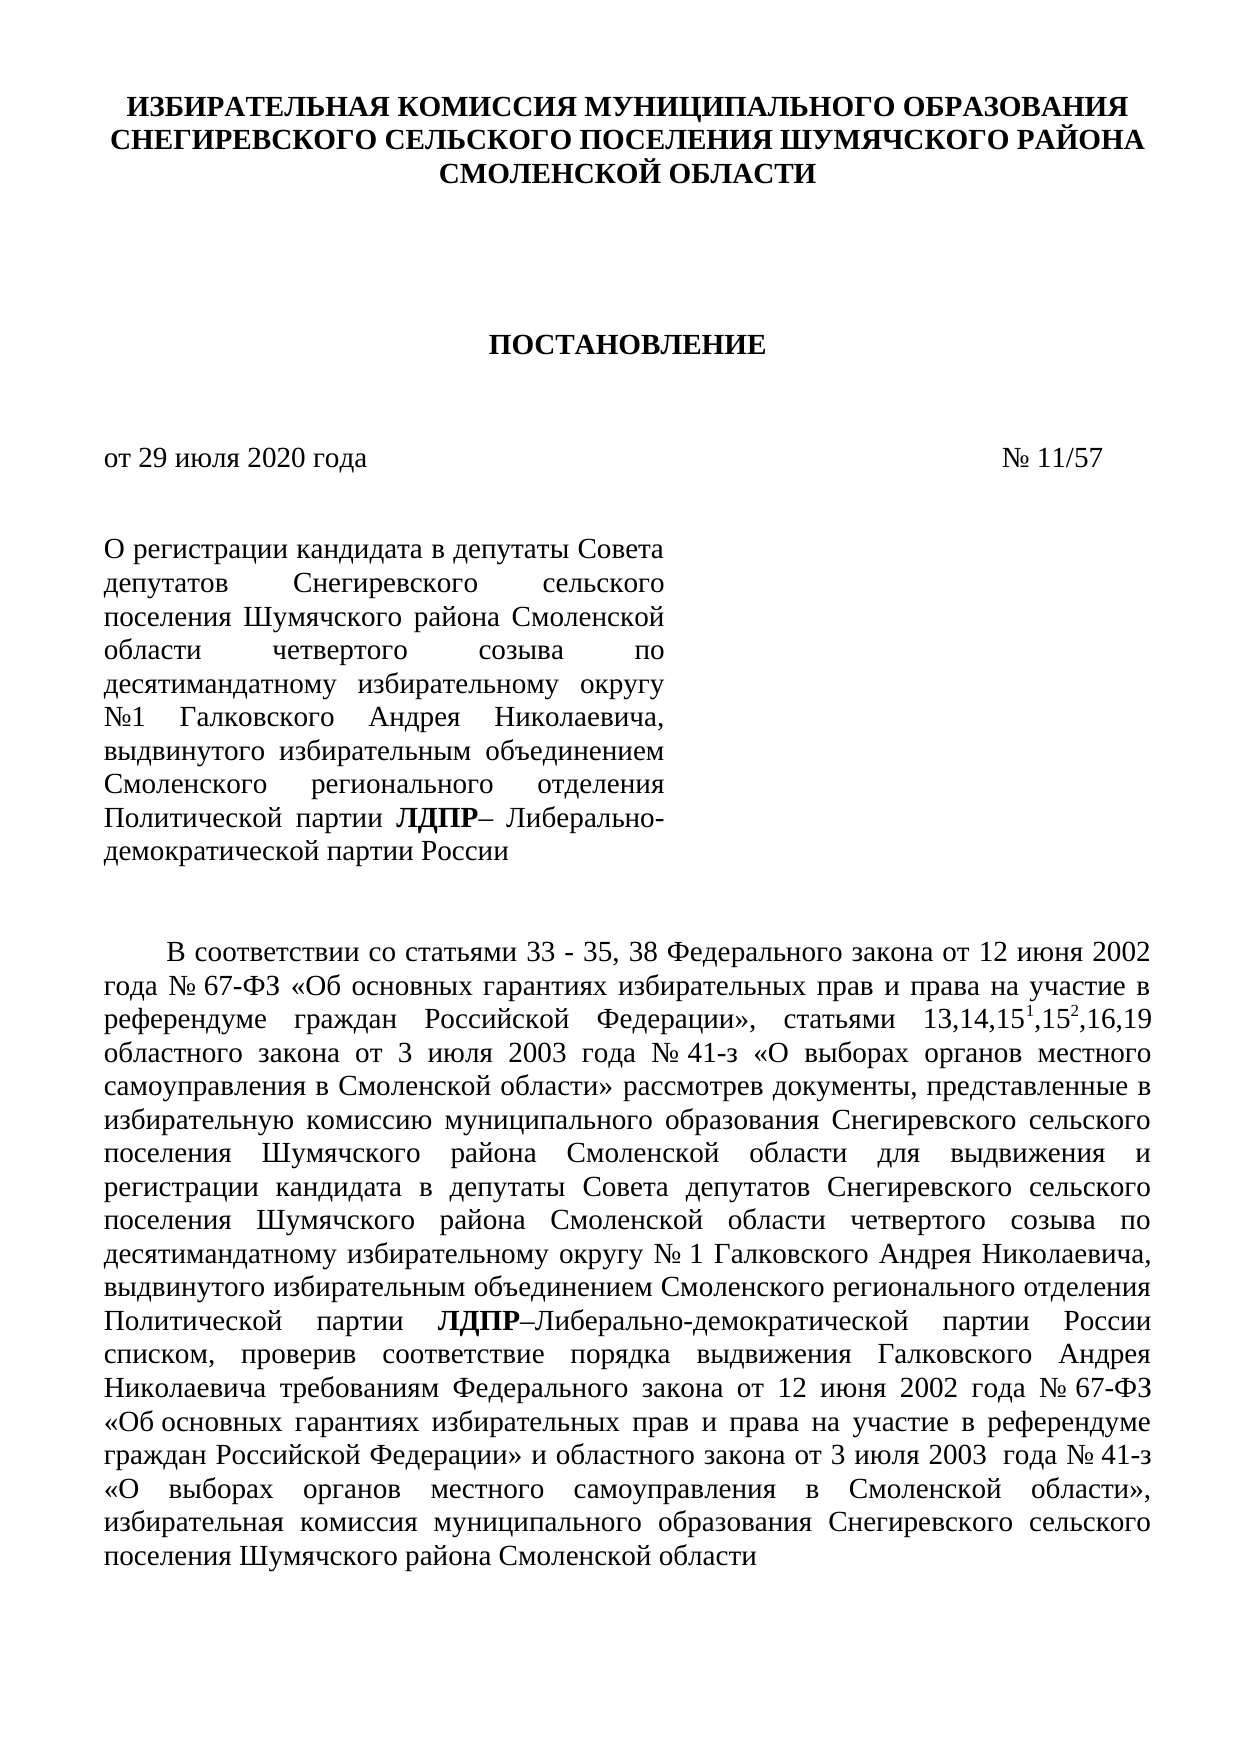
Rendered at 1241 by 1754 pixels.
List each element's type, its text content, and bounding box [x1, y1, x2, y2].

text ИЗБИРАТЕЛЬНАЯ КОМИССИЯ МУНИЦИПАЛЬНОГО ОБРАЗОВАНИЯ СНЕГИРЕВСКОГО СЕЛЬСКОГО ПОСЕЛЕНИЯ ШУМЯЧСКОГО РАЙОНА СМОЛЕНСКОЙ ОБЛАСТИ [103, 89, 1152, 189]
text В соответствии со статьями 33 - 35, 38 Федерального закона от 12 июня 2002 года № 67-ФЗ «Об основных гарантиях избирательных прав и права на участие в референдуме граждан Российской Федерации», статьями 13,14,151,152,16,19 областного закона от 3 июля 2003 года № 41-з «О выборах органов местного самоуправления в Смоленской области» рассмотрев документы, представленные в избирательную комиссию муниципального образования Снегиревского сельского поселения Шумячского района Смоленской области для выдвижения и регистрации кандидата в депутаты Совета депутатов Снегиревского сельского поселения Шумячского района Смоленской области четвертого созыва по десятимандатному избирательному округу № 1 Галковского Андрея Николаевича, выдвинутого избирательным объединением Смоленского регионального отделения Политической партии ЛДПР–Либерально-демократической партии России списком, проверив соответствие порядка выдвижения Галковского Андрея Николаевича требованиям Федерального закона от 12 июня 2002 года № 67-ФЗ «Об основных гарантиях избирательных прав и права на участие в референдуме граждан Российской Федерации» и областного закона от 3 июля 2003 года № 41-з «О выборах органов местного самоуправления в Смоленской области», избирательная комиссия муниципального образования Снегиревского сельского поселения Шумячского района Смоленской области [103, 934, 1152, 1571]
text О регистрации кандидата в депутаты Совета депутатов Снегиревского сельского поселения Шумячского района Смоленской области четвертого созыва по десятимандатному избирательному округу №1 Галковского Андрея Николаевича, выдвинутого избирательным объединением Смоленского регионального отделения Политической партии ЛДПР– Либерально-демократической партии России [103, 532, 664, 867]
text от 29 июля 2020 года № 11/57 [103, 441, 1152, 474]
text ПОСТАНОВЛЕНИЕ [103, 327, 1152, 361]
